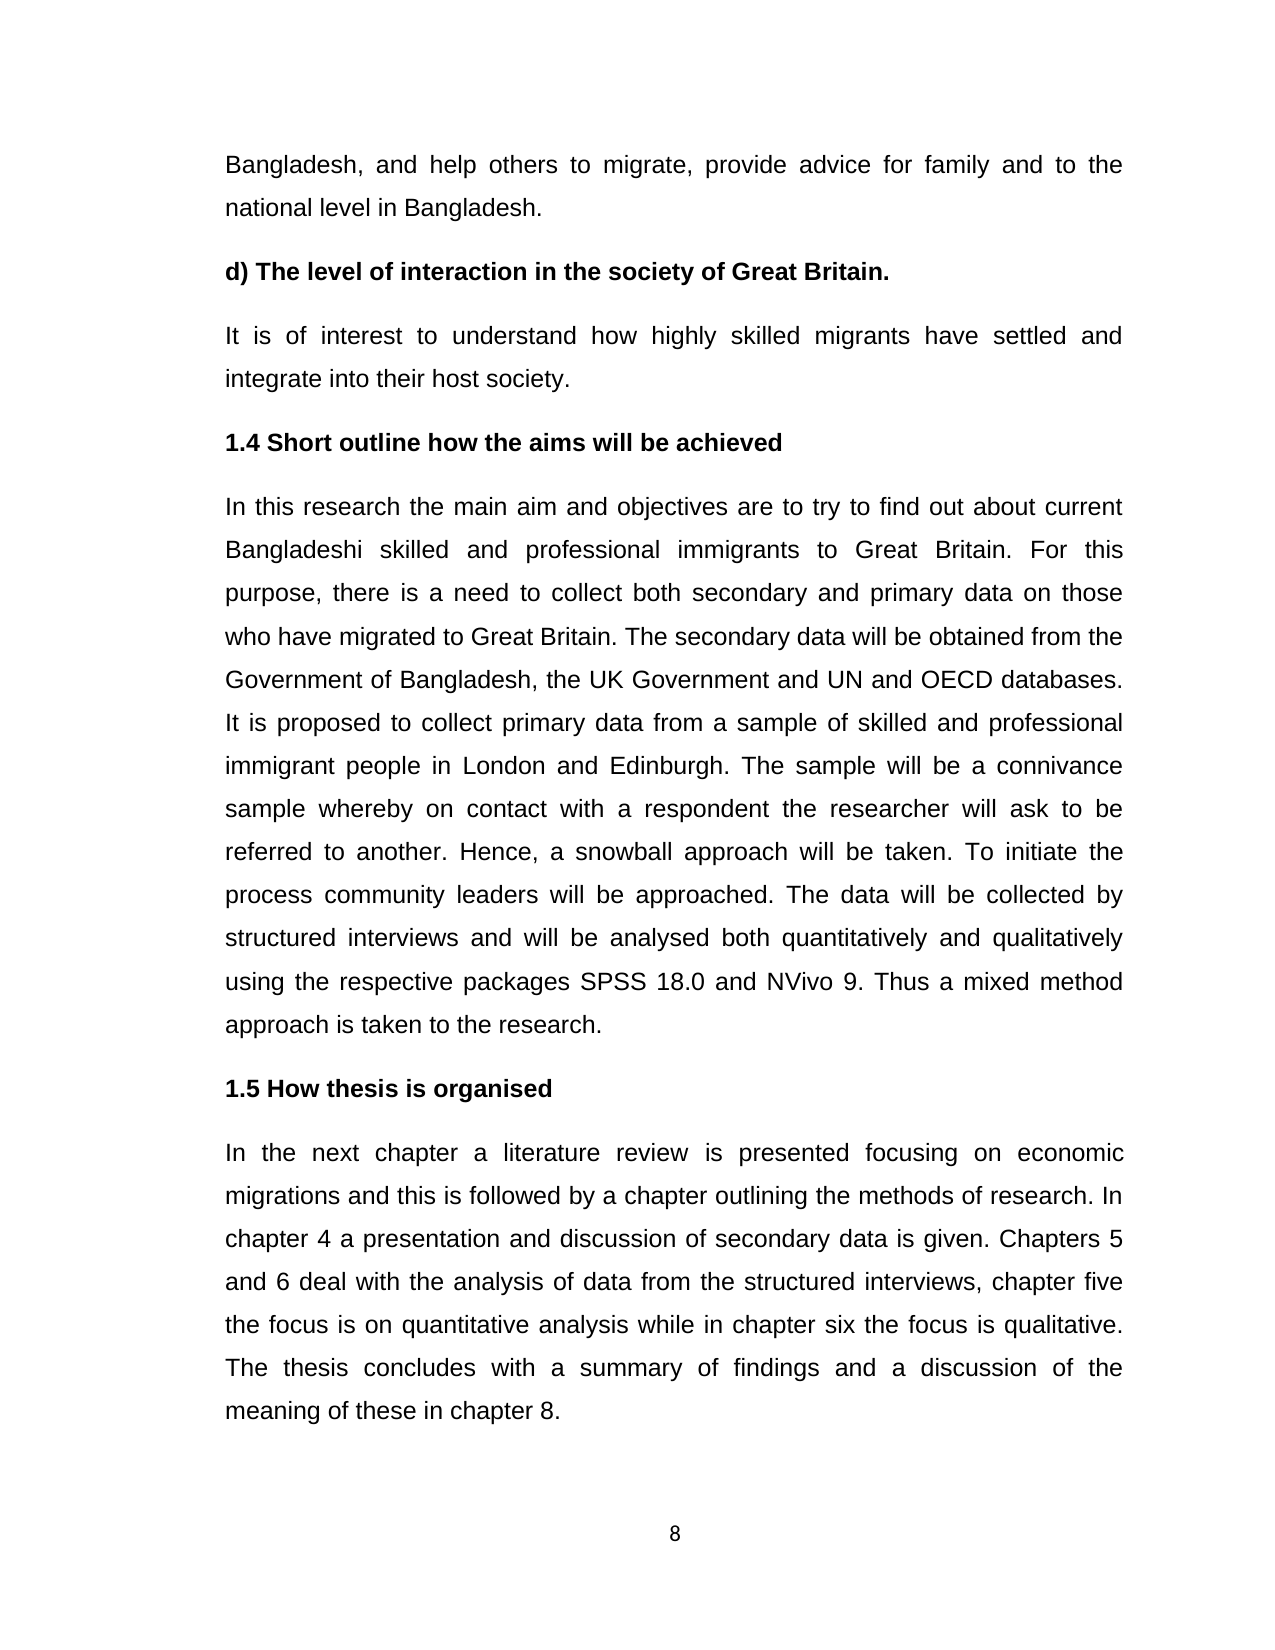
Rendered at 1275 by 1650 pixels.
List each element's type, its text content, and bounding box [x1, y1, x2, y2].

text 1.4 Short outline how the aims will be achieved [225, 428, 1125, 457]
text In this research the main aim and objectives are to try to find out about current Bangladeshi skilled and professional immigrants to . For this purpose, there is a need to collect both secondary and primary data on those who have migrated to . The secondary data will be obtained from the Government of Bangladesh, the UK Government and UN and OECD databases. It is proposed to collect primary data from a sample of skilled and professional immigrant people in and . The sample will be a connivance sample whereby on contact with a respondent the researcher will ask to be referred to another. Hence, a snowball approach will be taken. To initiate the process community leaders will be approached. The data will be collected by structured interviews and will be analysed both quantitatively and qualitatively using the respective packages SPSS 18.0 and NVivo 9. Thus a mixed method approach is taken to the research. [225, 492, 1125, 1038]
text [225, 150, 1125, 222]
text d) The level of interaction in the society of . [225, 257, 1125, 286]
text 1.5 How thesis is organised [225, 1073, 1125, 1102]
text It is of interest to understand how highly skilled migrants have settled and integrate into their host society. [225, 321, 1125, 393]
text In the next chapter a literature review is presented focusing on economic migrations and this is followed by a chapter outlining the methods of research. In chapter 4 a presentation and discussion of secondary data is given. Chapters 5 and 6 deal with the analysis of data from the structured interviews, chapter five the focus is on quantitative analysis while in chapter six the focus is qualitative. The thesis concludes with a summary of findings and a discussion of the meaning of these in chapter 8. [225, 1137, 1125, 1425]
